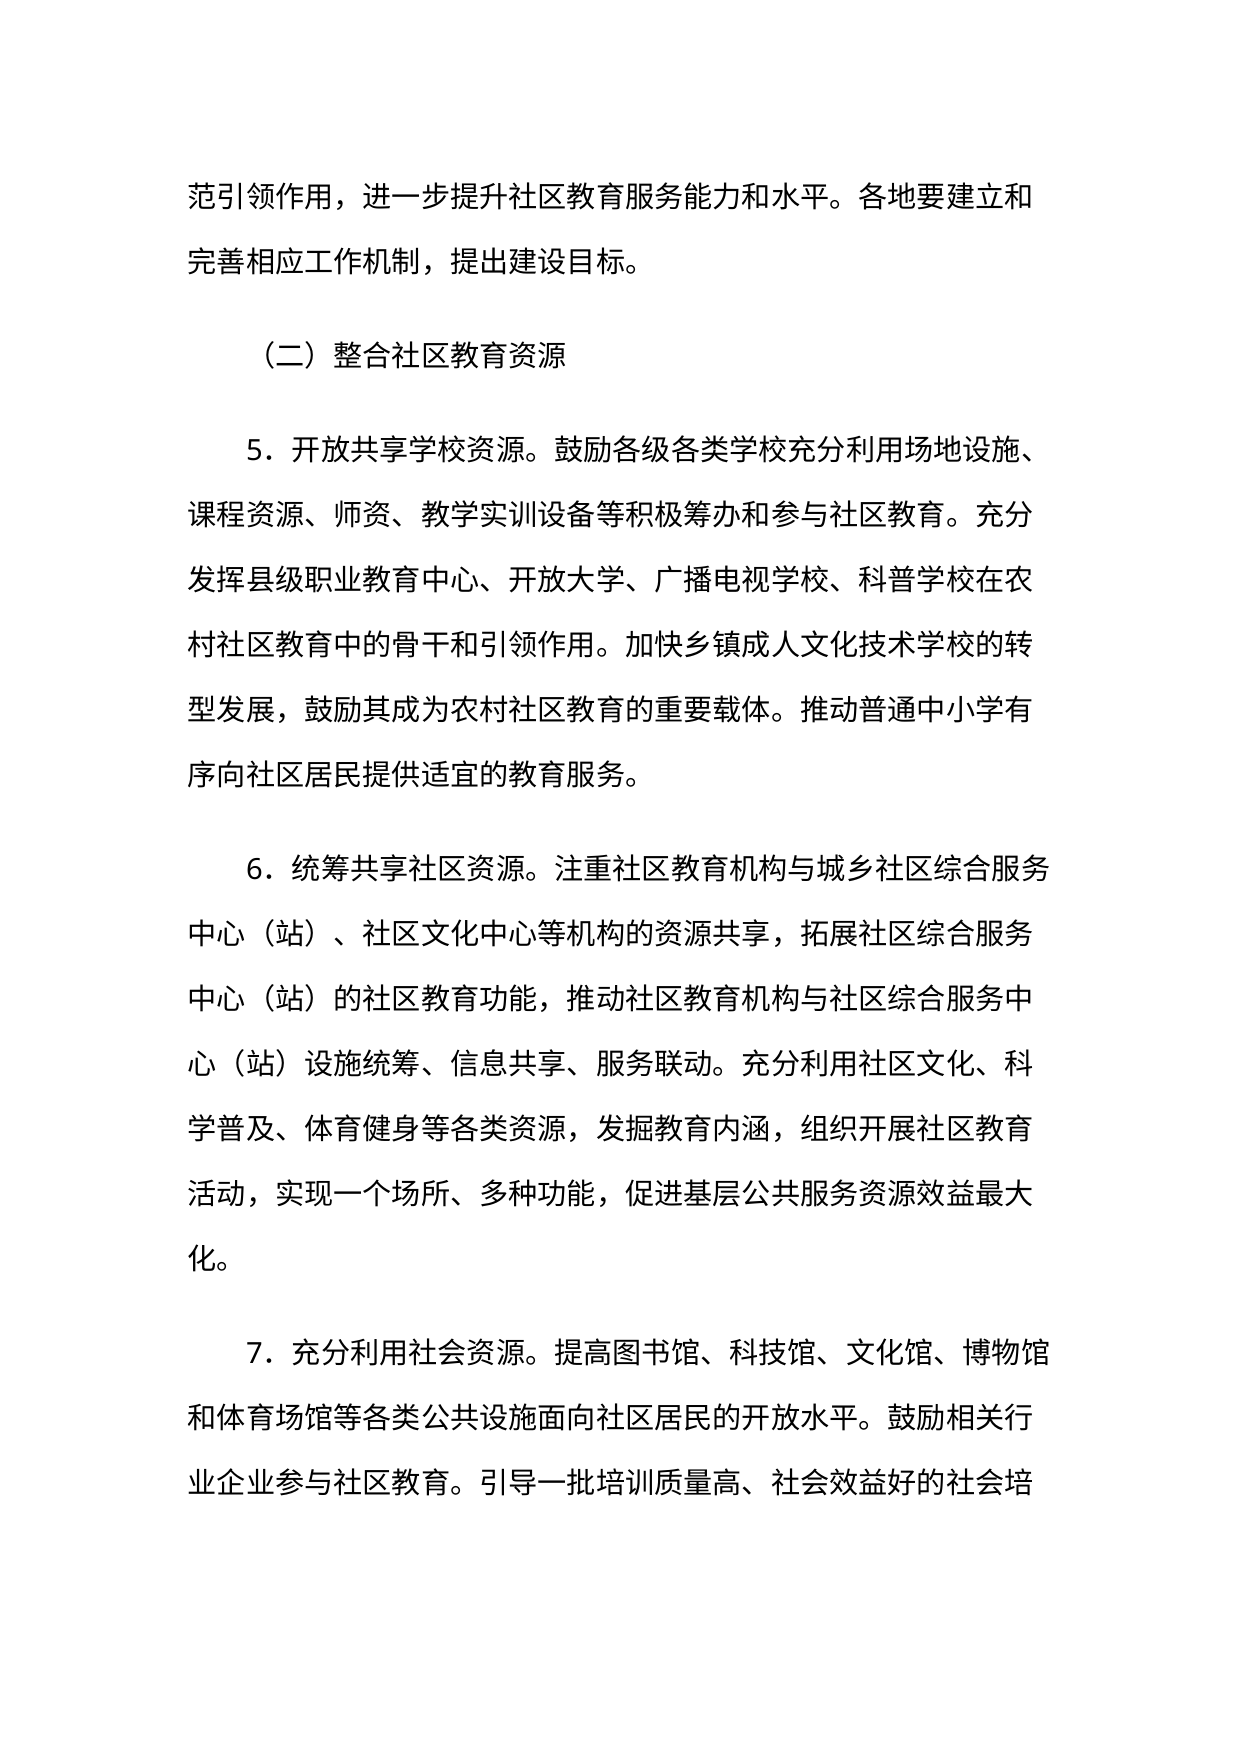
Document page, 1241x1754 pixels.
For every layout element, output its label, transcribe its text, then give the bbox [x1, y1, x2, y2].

text 5．开放共享学校资源。鼓励各级各类学校充分利用场地设施、课程资源、师资、教学实训设备等积极筹办和参与社区教育。充分发挥县级职业教育中心、开放大学、广播电视学校、科普学校在农村社区教育中的骨干和引领作用。加快乡镇成人文化技术学校的转型发展，鼓励其成为农村社区教育的重要载体。推动普通中小学有序向社区居民提供适宜的教育服务。 [187, 415, 1053, 805]
text 6．统筹共享社区资源。注重社区教育机构与城乡社区综合服务中心（站）、社区文化中心等机构的资源共享，拓展社区综合服务中心（站）的社区教育功能，推动社区教育机构与社区综合服务中心（站）设施统筹、信息共享、服务联动。充分利用社区文化、科学普及、体育健身等各类资源，发掘教育内涵，组织开展社区教育活动，实现一个场所、多种功能，促进基层公共服务资源效益最大化。 [187, 834, 1053, 1289]
text （二）整合社区教育资源 [187, 321, 1053, 386]
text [187, 1319, 1053, 1514]
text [187, 162, 1053, 292]
